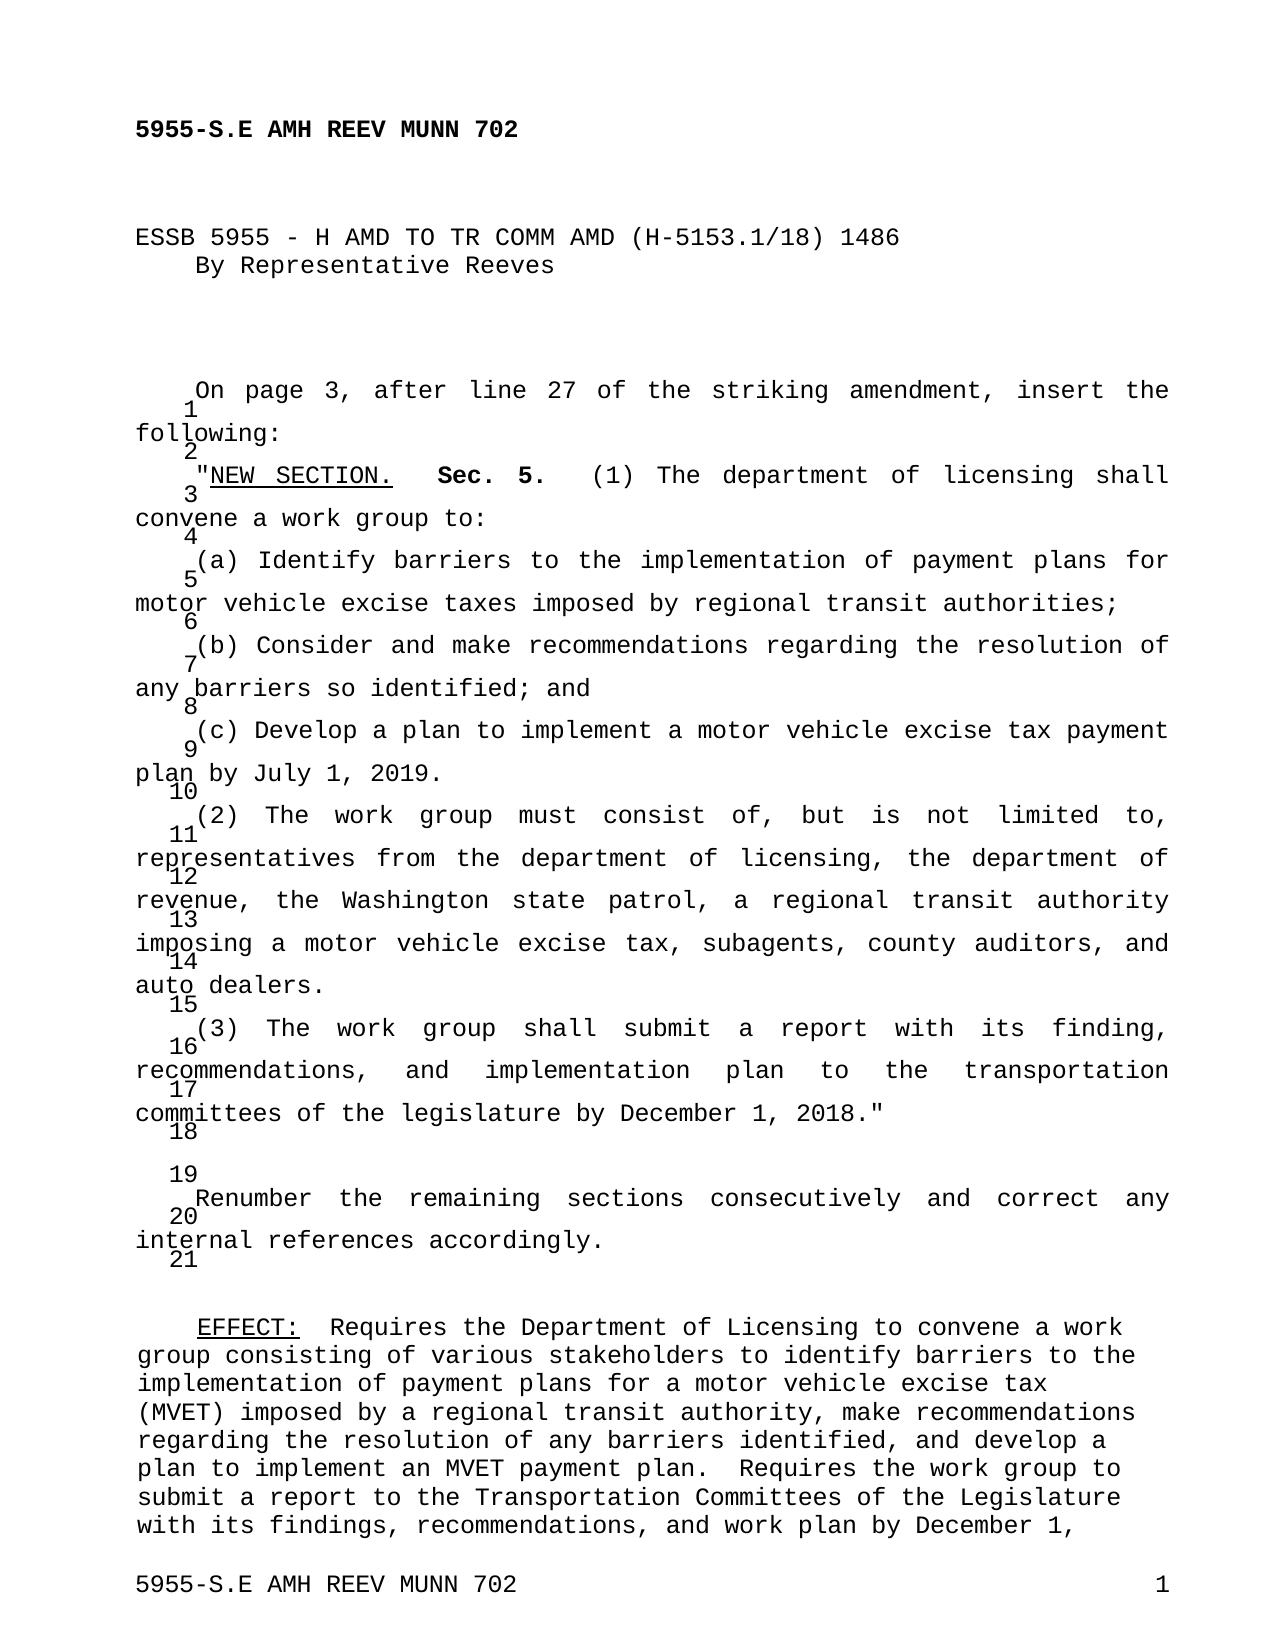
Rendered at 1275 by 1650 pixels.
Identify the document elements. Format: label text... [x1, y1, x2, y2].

text Renumber the remaining sections consecutively and correct any internal references accordingly. [135, 1172, 1170, 1257]
text (b) Consider and make recommendations regarding the resolution of any barriers so identified; and [135, 620, 1170, 705]
text (2) The work group must consist of, but is not limited to, representatives from the department of licensing, the department of revenue, the Washington state patrol, a regional transit authority imposing a motor vehicle excise tax, subagents, county auditors, and auto dealers. [135, 790, 1170, 1002]
text - [135, 224, 1170, 252]
text On page 3, after line 27 of the striking amendment, insert the following: [135, 365, 1170, 450]
text "NEW SECTION. Sec. 5. (1) The department of licensing shall convene a work group to: [135, 450, 1170, 535]
text (3) The work group shall submit a report with its finding, recommendations, and implementation plan to the transportation committees of the legislature by December 1, 2018." [135, 1002, 1170, 1130]
text (c) Develop a plan to implement a motor vehicle excise tax payment plan by July 1, 2019. [135, 705, 1170, 790]
text (a) Identify barriers to the implementation of payment plans for motor vehicle excise taxes imposed by regional transit authorities; [135, 535, 1170, 620]
